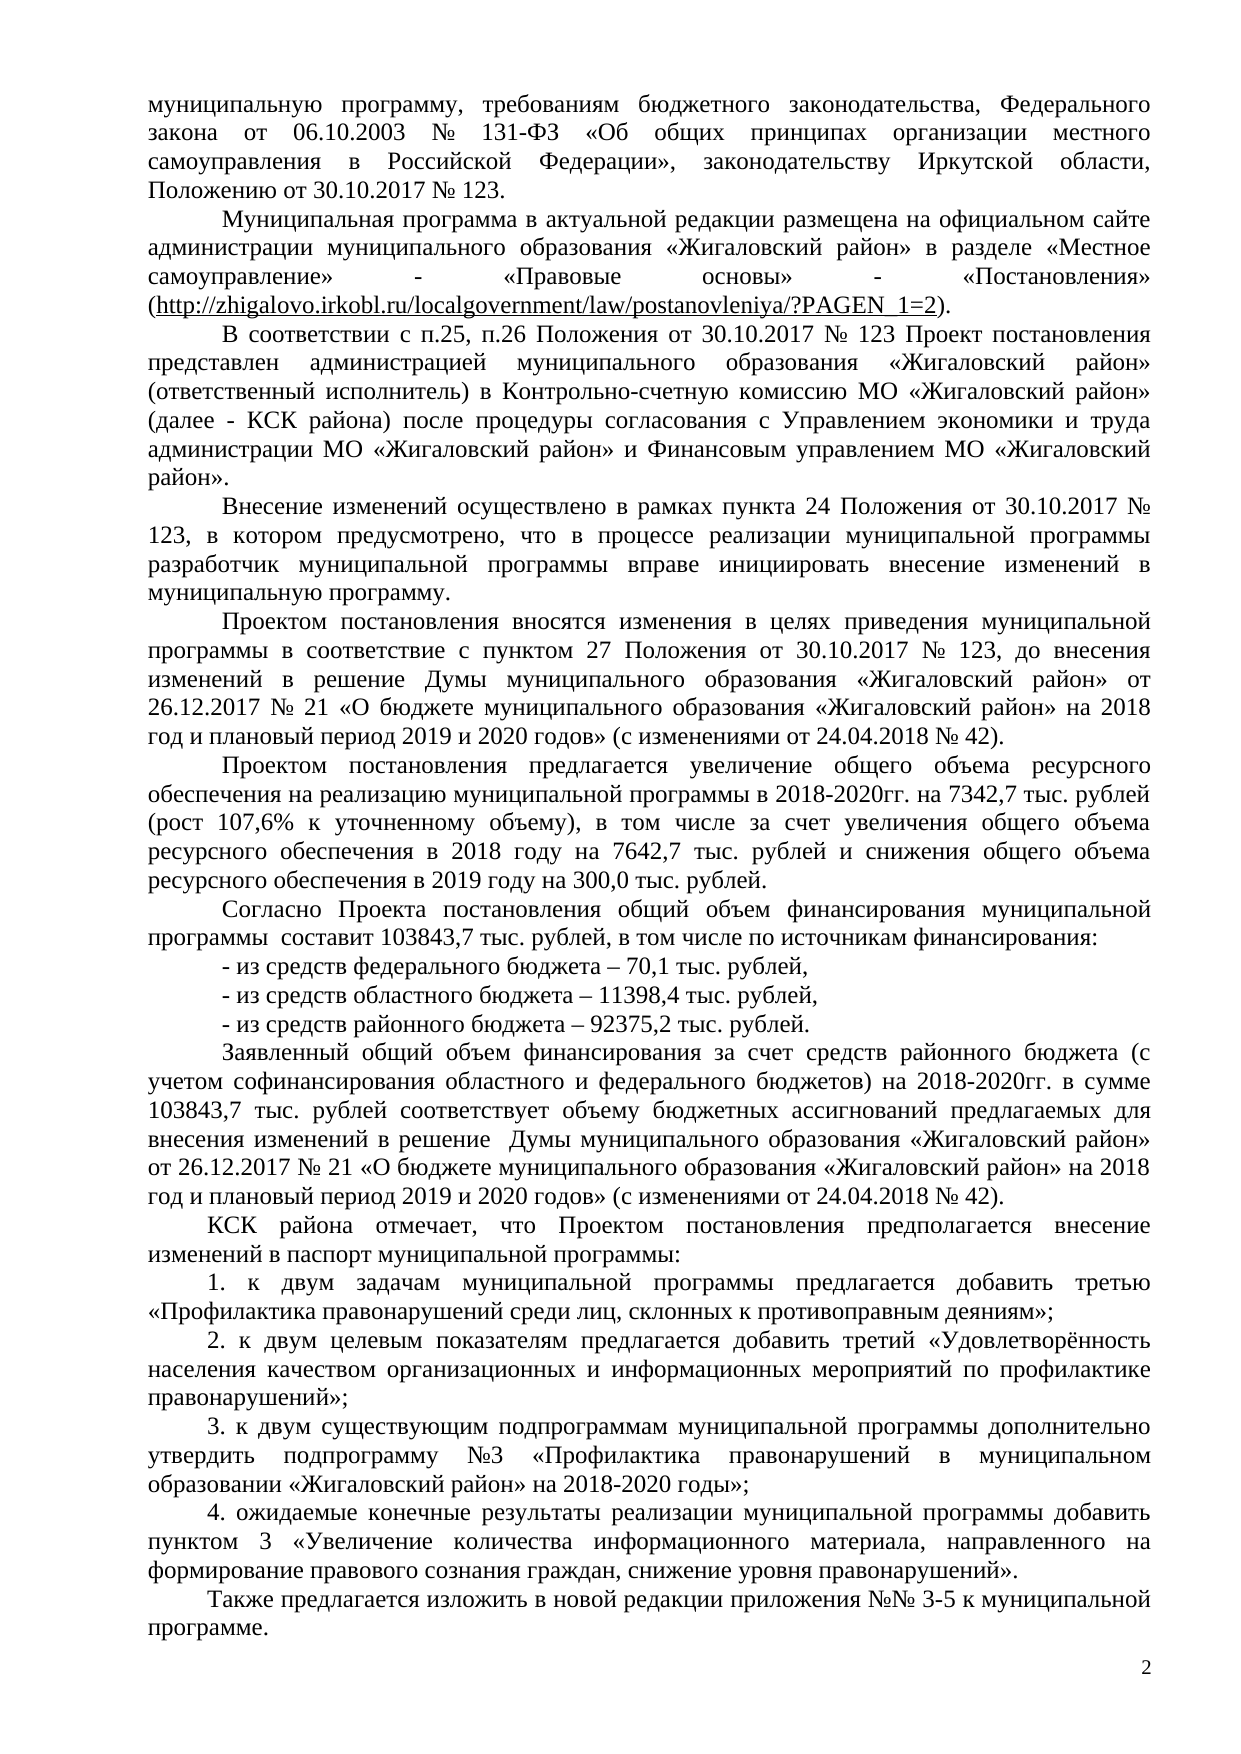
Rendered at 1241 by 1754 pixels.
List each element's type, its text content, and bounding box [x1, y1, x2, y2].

text - из средств районного бюджета – 92375,2 тыс. рублей. [148, 1009, 1152, 1037]
text 2. к двум целевым показателям предлагается добавить третий «Удовлетворённость населения качеством организационных и информационных мероприятий по профилактике правонарушений»; [148, 1325, 1152, 1411]
text 3. к двум существующим подпрограммам муниципальной программы дополнительно утвердить подпрограмму №3 «Профилактика правонарушений в муниципальном образовании «Жигаловский район» на 2018-2020 годы»; [148, 1411, 1152, 1497]
text 4. ожидаемые конечные результаты реализации муниципальной программы добавить пунктом 3 «Увеличение количества информационного материала, направленного на формирование правового сознания граждан, снижение уровня правонарушений». [148, 1497, 1152, 1584]
text - из средств федерального бюджета – 70,1 тыс. рублей, [148, 951, 1152, 980]
text Проектом постановления вносятся изменения в целях приведения муниципальной программы в соответствие с пунктом 27 Положения от 30.10.2017 № 123, до внесения изменений в решение Думы муниципального образования «Жигаловский район» от 26.12.2017 № 21 «О бюджете муниципального образования «Жигаловский район» на 2018 год и плановый период 2019 и 2020 годов» (с изменениями от 24.04.2018 № 42). [148, 606, 1152, 750]
text - из средств областного бюджета – 11398,4 тыс. рублей, [148, 980, 1152, 1009]
text КСК района отмечает, что Проектом постановления предполагается внесение изменений в паспорт муниципальной программы: [148, 1210, 1152, 1267]
text Заявленный общий объем финансирования за счет средств районного бюджета (с учетом софинансирования областного и федерального бюджетов) на 2018-2020гг. в сумме 103843,7 тыс. рублей соответствует объему бюджетных ассигнований предлагаемых для внесения изменений в решение Думы муниципального образования «Жигаловский район» от 26.12.2017 № 21 «О бюджете муниципального образования «Жигаловский район» на 2018 год и плановый период 2019 и 2020 годов» (с изменениями от 24.04.2018 № 42). [148, 1037, 1152, 1210]
text Также предлагается изложить в новой редакции приложения №№ 3-5 к муниципальной программе. [148, 1584, 1152, 1641]
text Внесение изменений осуществлено в рамках пункта 24 Положения от 30.10.2017 № 123, в котором предусмотрено, что в процессе реализации муниципальной программы разработчик муниципальной программы вправе инициировать внесение изменений в муниципальную программу. [148, 491, 1152, 606]
text 1. к двум задачам муниципальной программы предлагается добавить третью «Профилактика правонарушений среди лиц, склонных к противоправным деяниям»; [148, 1267, 1152, 1325]
text Проектом постановления предлагается увеличение общего объема ресурсного обеспечения на реализацию муниципальной программы в 2018-2020гг. на 7342,7 тыс. рублей (рост 107,6% к уточненному объему), в том числе за счет увеличения общего объема ресурсного обеспечения в 2018 году на 7642,7 тыс. рублей и снижения общего объема ресурсного обеспечения в 2019 году на 300,0 тыс. рублей. [148, 750, 1152, 894]
text Муниципальная программа в актуальной редакции размещена на официальном сайте администрации муниципального образования «Жигаловский район» в разделе «Местное самоуправление» - «Правовые основы» - «Постановления» (http://zhigalovo.irkobl.ru/localgovernment/law/postanovleniya/?PAGEN_1=2). [148, 204, 1152, 319]
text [148, 89, 1152, 204]
text Согласно Проекта постановления общий объем финансирования муниципальной программы составит 103843,7 тыс. рублей, в том числе по источникам финансирования: [148, 894, 1152, 951]
text В соответствии с п.25, п.26 Положения от 30.10.2017 № 123 Проект постановления представлен администрацией муниципального образования «Жигаловский район» (ответственный исполнитель) в Контрольно-счетную комиссию МО «Жигаловский район» (далее - КСК района) после процедуры согласования с Управлением экономики и труда администрации МО «Жигаловский район» и Финансовым управлением МО «Жигаловский район». [148, 319, 1152, 491]
